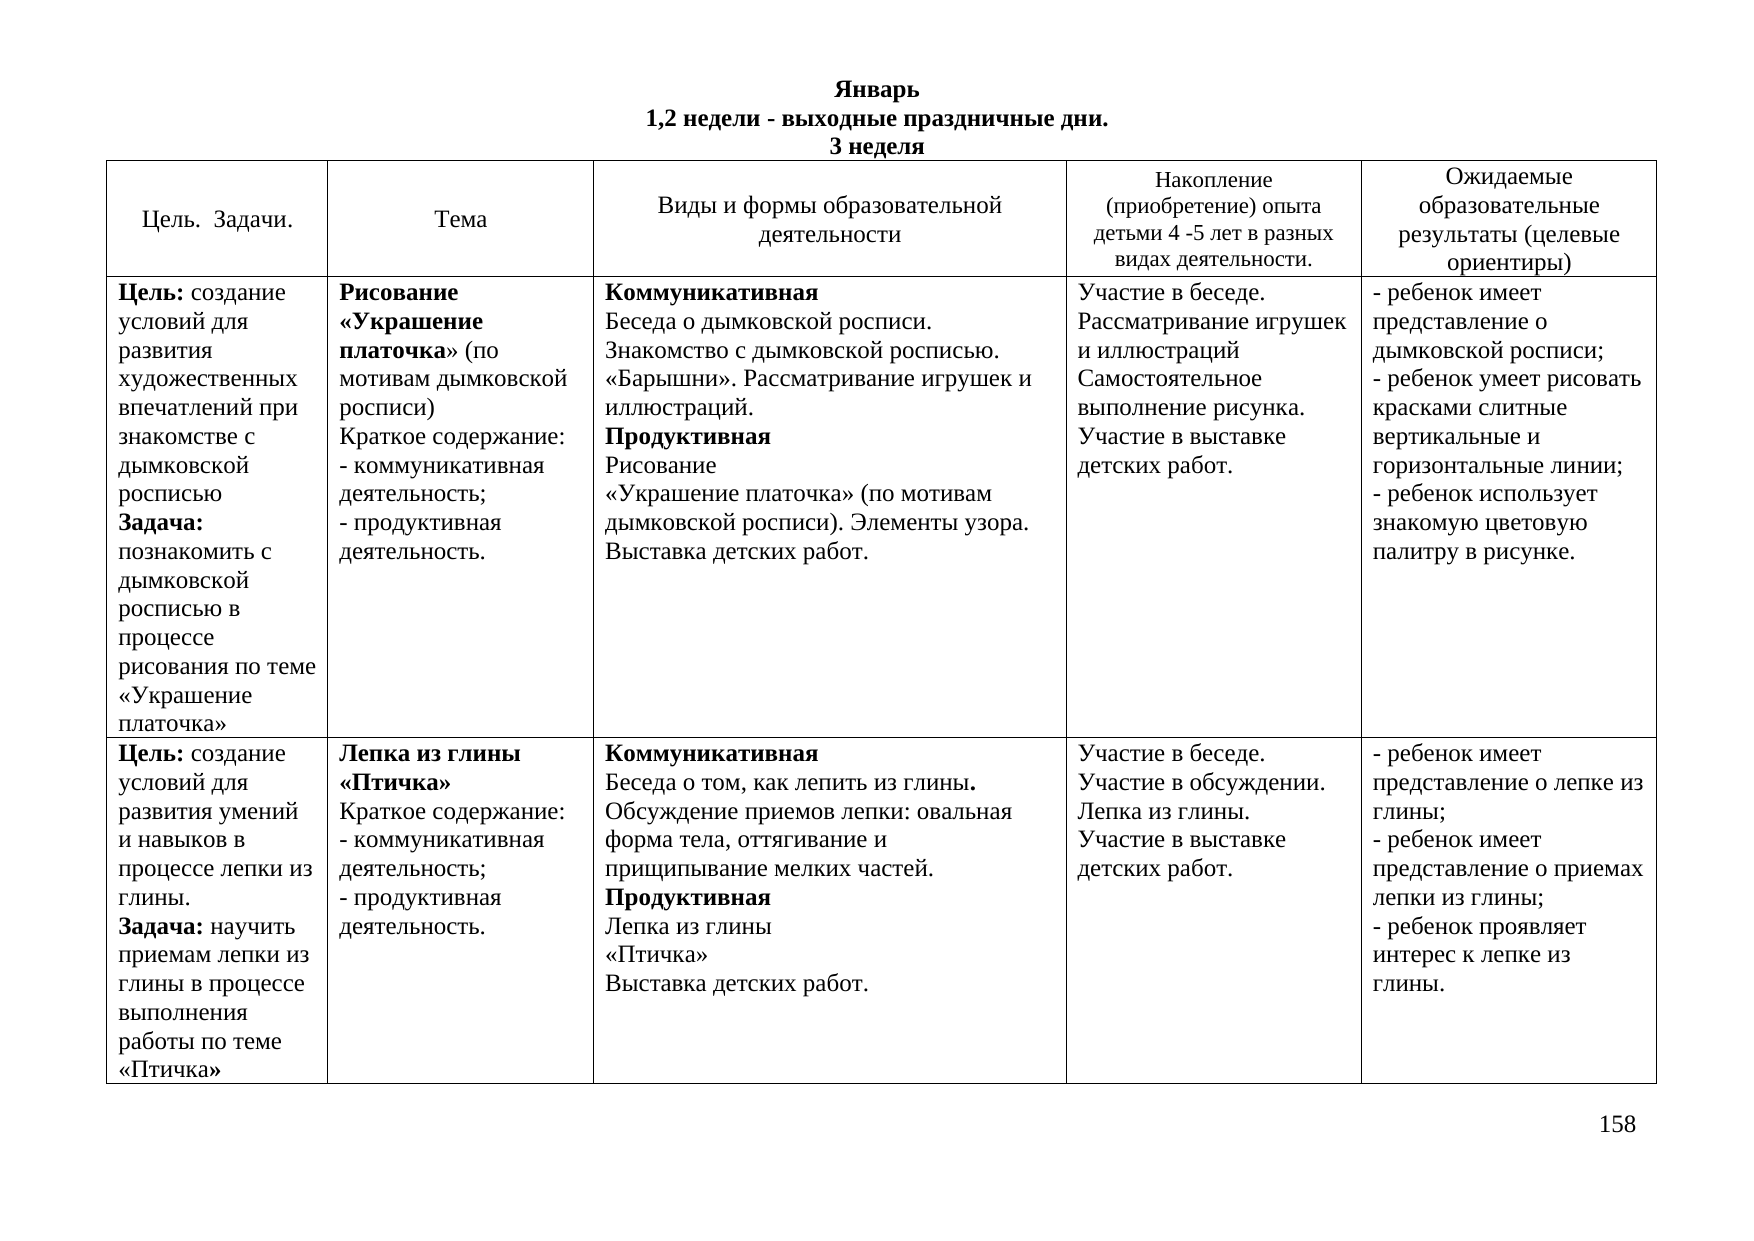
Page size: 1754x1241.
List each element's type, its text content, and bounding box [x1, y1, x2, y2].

table_header Цель. Задачи. [107, 161, 327, 276]
text 1,2 недели - выходные праздничные дни. [118, 103, 1636, 131]
text Январь [118, 74, 1636, 103]
table_cell - ребенок имеет представление о лепке из глины; - ребенок имеет представление о приемах лепки из глины; - ребенок проявляет интерес к лепке из глины. [1362, 738, 1656, 1083]
table_header Накопление (приобретение) опыта детьми 4 -5 лет в разных видах деятельности. [1067, 161, 1361, 276]
table_cell Коммуникативная Беседа о дымковской росписи. Знакомство с дымковской росписью. «Барышни». Рассматривание игрушек и иллюстраций. Продуктивная Рисование «Украшение платочка» (по мотивам дымковской росписи). Элементы узора. Выставка детских работ. [594, 277, 1066, 737]
table_cell Коммуникативная Беседа о том, как лепить из глины. Обсуждение приемов лепки: овальная форма тела, оттягивание и прищипывание мелких частей. Продуктивная Лепка из глины «Птичка» Выставка детских работ. [594, 738, 1066, 1083]
table_header Тема [328, 161, 593, 276]
table_cell Цель: создание условий для развития умений и навыков в процессе лепки из глины. Задача: научить приемам лепки из глины в процессе выполнения работы по теме «Птичка» [107, 738, 327, 1083]
table_header Виды и формы образовательной деятельности [594, 161, 1066, 276]
table_cell - ребенок имеет представление о дымковской росписи; - ребенок умеет рисовать красками слитные вертикальные и горизонтальные линии; - ребенок использует знакомую цветовую палитру в рисунке. [1362, 277, 1656, 737]
table_cell Цель: создание условий для развития художественных впечатлений при знакомстве с дымковской росписью Задача: познакомить с дымковской росписью в процессе рисования по теме «Украшение платочка» [107, 277, 327, 737]
text 3 неделя [118, 131, 1636, 160]
table_cell Рисование «Украшение платочка» (по мотивам дымковской росписи) Краткое содержание: - коммуникативная деятельность; - продуктивная деятельность. [328, 277, 593, 737]
table_cell Участие в беседе. Участие в обсуждении. Лепка из глины. Участие в выставке детских работ. [1067, 738, 1361, 1083]
table_cell Участие в беседе. Рассматривание игрушек и иллюстраций Самостоятельное выполнение рисунка. Участие в выставке детских работ. [1067, 277, 1361, 737]
table_header Ожидаемые образовательные результаты (целевые ориентиры) [1362, 161, 1656, 276]
table_cell Лепка из глины «Птичка» Краткое содержание: - коммуникативная деятельность; - продуктивная деятельность. [328, 738, 593, 1083]
